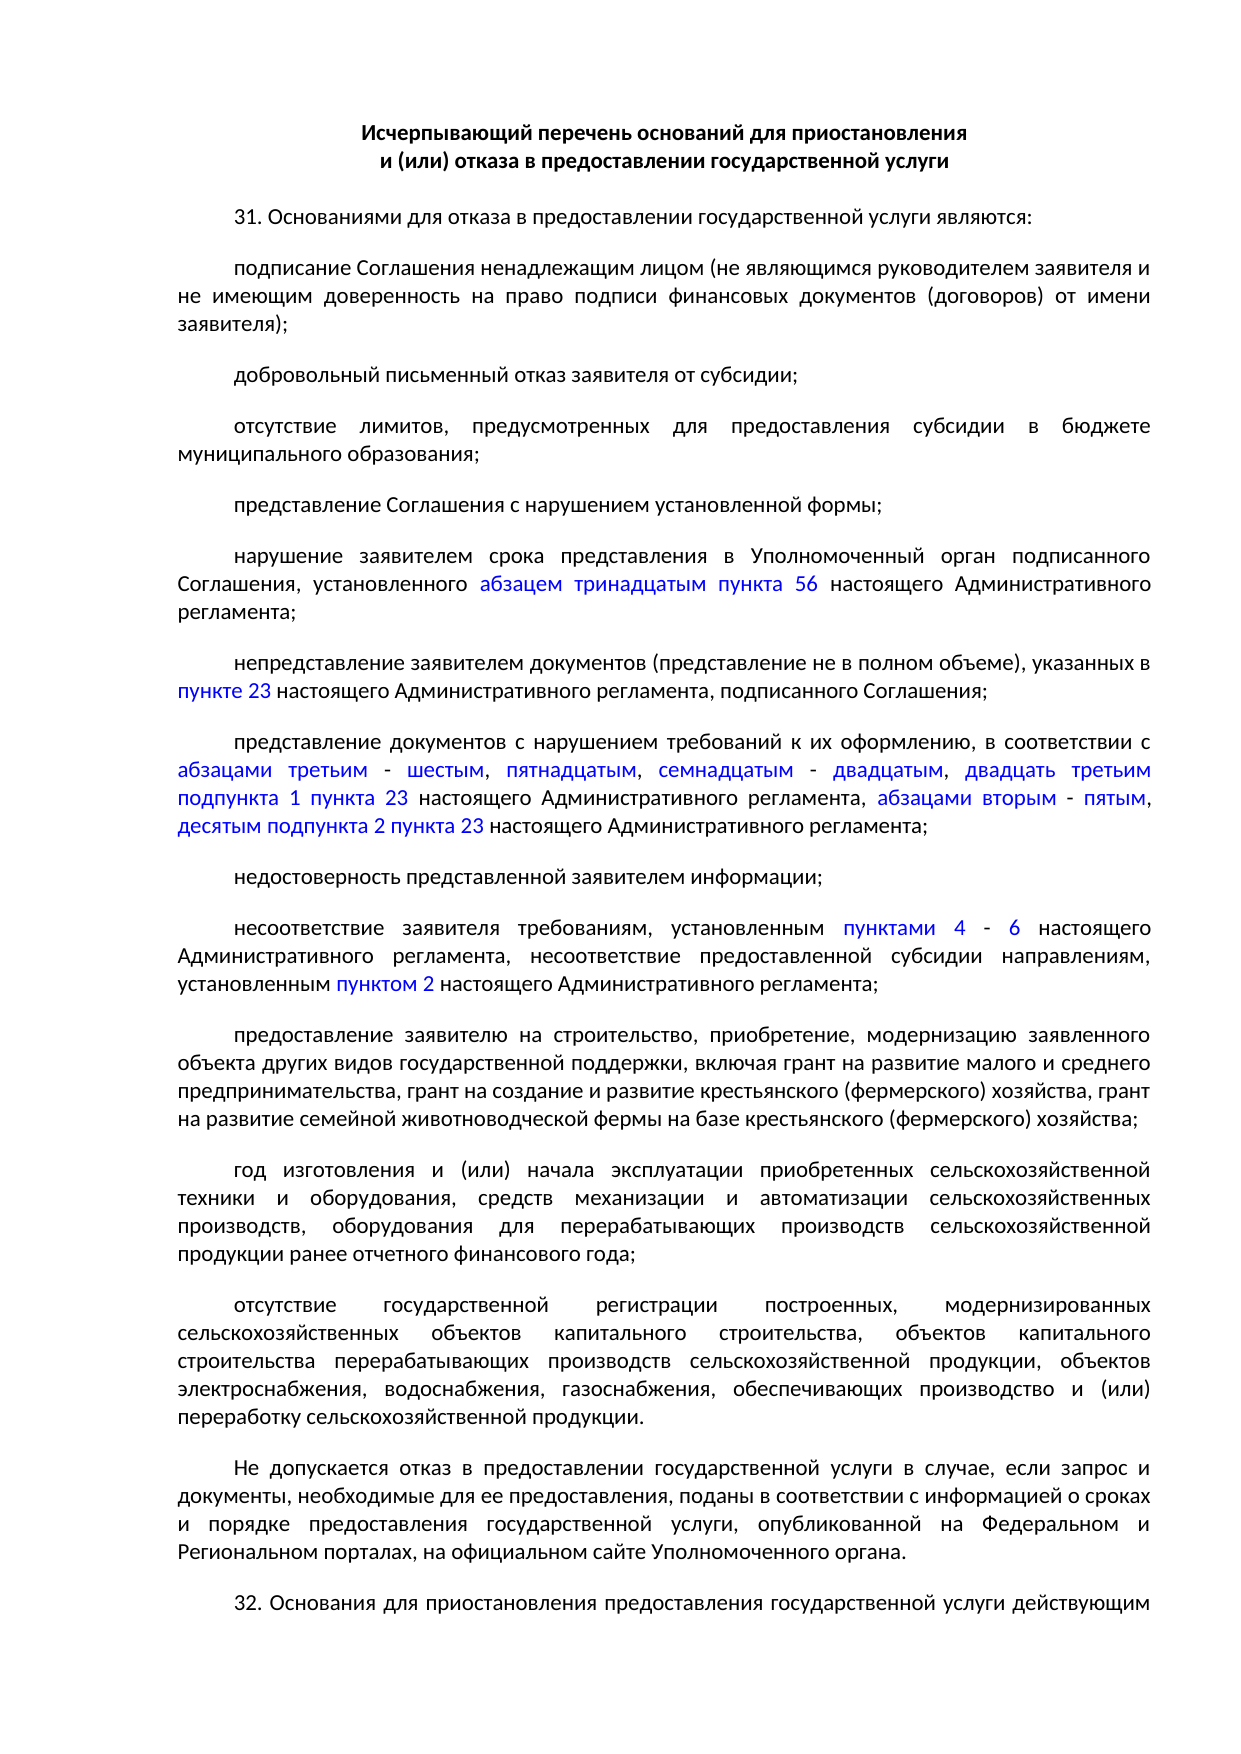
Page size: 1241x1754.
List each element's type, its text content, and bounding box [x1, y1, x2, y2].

text непредставление заявителем документов (представление не в полном объеме), указанных в пункте 23 настоящего Административного регламента, подписанного Соглашения; [177, 648, 1152, 704]
text несоответствие заявителя требованиям, установленным пунктами 4 - 6 настоящего Административного регламента, несоответствие предоставленной субсидии направлениям, установленным пунктом 2 настоящего Административного регламента; [177, 913, 1152, 997]
text отсутствие лимитов, предусмотренных для предоставления субсидии в бюджете муниципального образования; [177, 411, 1152, 467]
text представление Соглашения с нарушением установленной формы; [177, 490, 1152, 518]
text 31. Основаниями для отказа в предоставлении государственной услуги являются: [177, 202, 1152, 230]
text недостоверность представленной заявителем информации; [177, 862, 1152, 890]
text добровольный письменный отказ заявителя от субсидии; [177, 360, 1152, 388]
text нарушение заявителем срока представления в Уполномоченный орган подписанного Соглашения, установленного абзацем тринадцатым пункта 56 настоящего Административного регламента; [177, 541, 1152, 625]
text подписание Соглашения ненадлежащим лицом (не являющимся руководителем заявителя и не имеющим доверенность на право подписи финансовых документов (договоров) от имени заявителя); [177, 253, 1152, 337]
text представление документов с нарушением требований к их оформлению, в соответствии с абзацами третьим - шестым, пятнадцатым, семнадцатым - двадцатым, двадцать третьим подпункта 1 пункта 23 настоящего Административного регламента, абзацами вторым - пятым, десятым подпункта 2 пункта 23 настоящего Административного регламента; [177, 727, 1152, 839]
text Не допускается отказ в предоставлении государственной услуги в случае, если запрос и документы, необходимые для ее предоставления, поданы в соответствии с информацией о сроках и порядке предоставления государственной услуги, опубликованной на Федеральном и Региональном порталах, на официальном сайте Уполномоченного органа. [177, 1453, 1152, 1565]
text отсутствие государственной регистрации построенных, модернизированных сельскохозяйственных объектов капитального строительства, объектов капитального строительства перерабатывающих производств сельскохозяйственной продукции, объектов электроснабжения, водоснабжения, газоснабжения, обеспечивающих производство и (или) переработку сельскохозяйственной продукции. [177, 1290, 1152, 1430]
text год изготовления и (или) начала эксплуатации приобретенных сельскохозяйственной техники и оборудования, средств механизации и автоматизации сельскохозяйственных производств, оборудования для перерабатывающих производств сельскохозяйственной продукции ранее отчетного финансового года; [177, 1155, 1152, 1267]
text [177, 1588, 1152, 1616]
title Исчерпывающий перечень оснований для приостановления [177, 118, 1152, 146]
text предоставление заявителю на строительство, приобретение, модернизацию заявленного объекта других видов государственной поддержки, включая грант на развитие малого и среднего предпринимательства, грант на создание и развитие крестьянского (фермерского) хозяйства, грант на развитие семейной животноводческой фермы на базе крестьянского (фермерского) хозяйства; [177, 1020, 1152, 1132]
title и (или) отказа в предоставлении государственной услуги [177, 146, 1152, 174]
